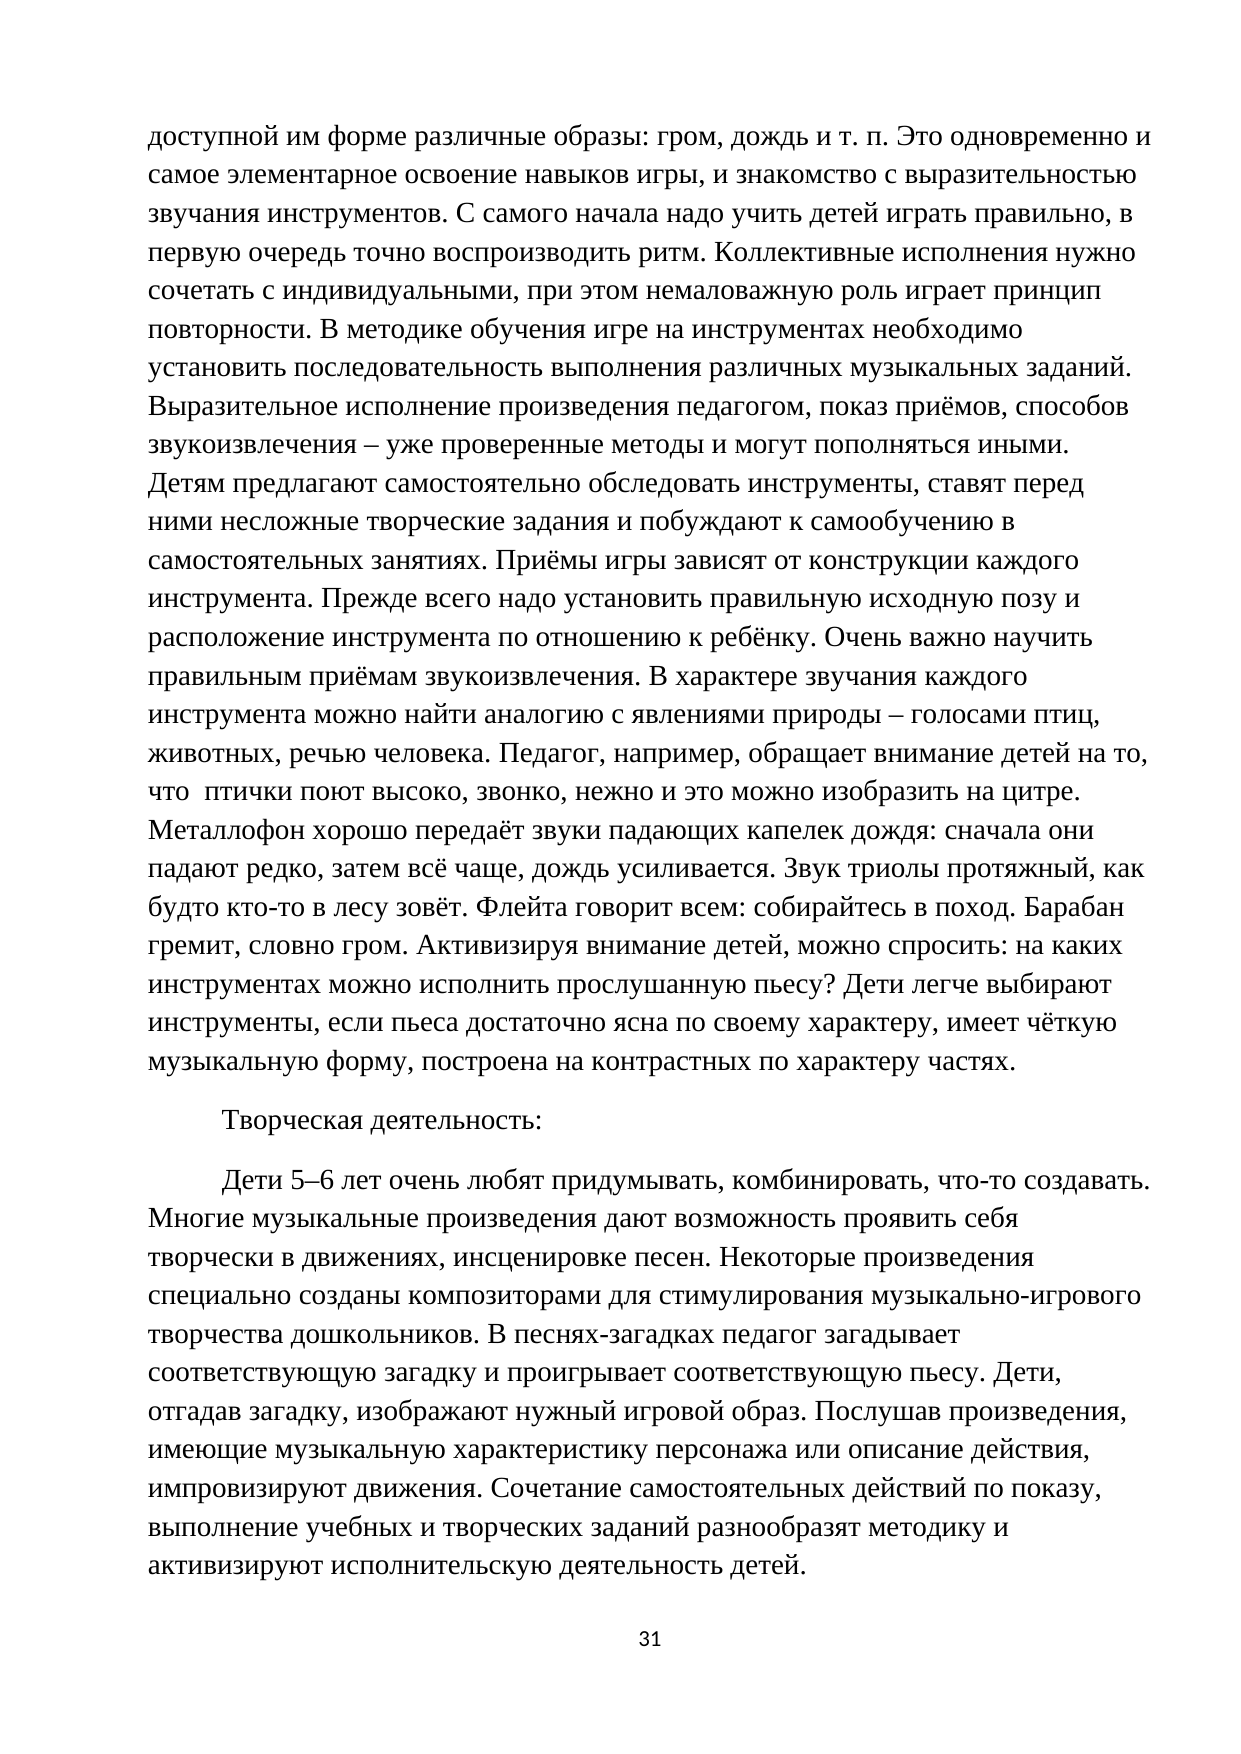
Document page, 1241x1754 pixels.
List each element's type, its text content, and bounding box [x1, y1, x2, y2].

text Творческая деятельность: [148, 1102, 1152, 1136]
text Дети 5–6 лет очень любят придумывать, комбинировать, что-то создавать. Многие музыкальные произведения дают возможность проявить себя творчески в движениях, инсценировке песен. Некоторые произведения специально созданы композиторами для стимулирования музыкально-игрового творчества дошкольников. В песнях-загадках педагог загадывает соответствующую загадку и проигрывает соответствующую пьесу. Дети, отгадав загадку, изображают нужный игровой образ. Послушав произведения, имеющие музыкальную характеристику персонажа или описание действия, импровизируют движения. Сочетание самостоятельных действий по показу, выполнение учебных и творческих заданий разнообразят методику и активизируют исполнительскую деятельность детей. [148, 1162, 1152, 1581]
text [148, 118, 1152, 1077]
